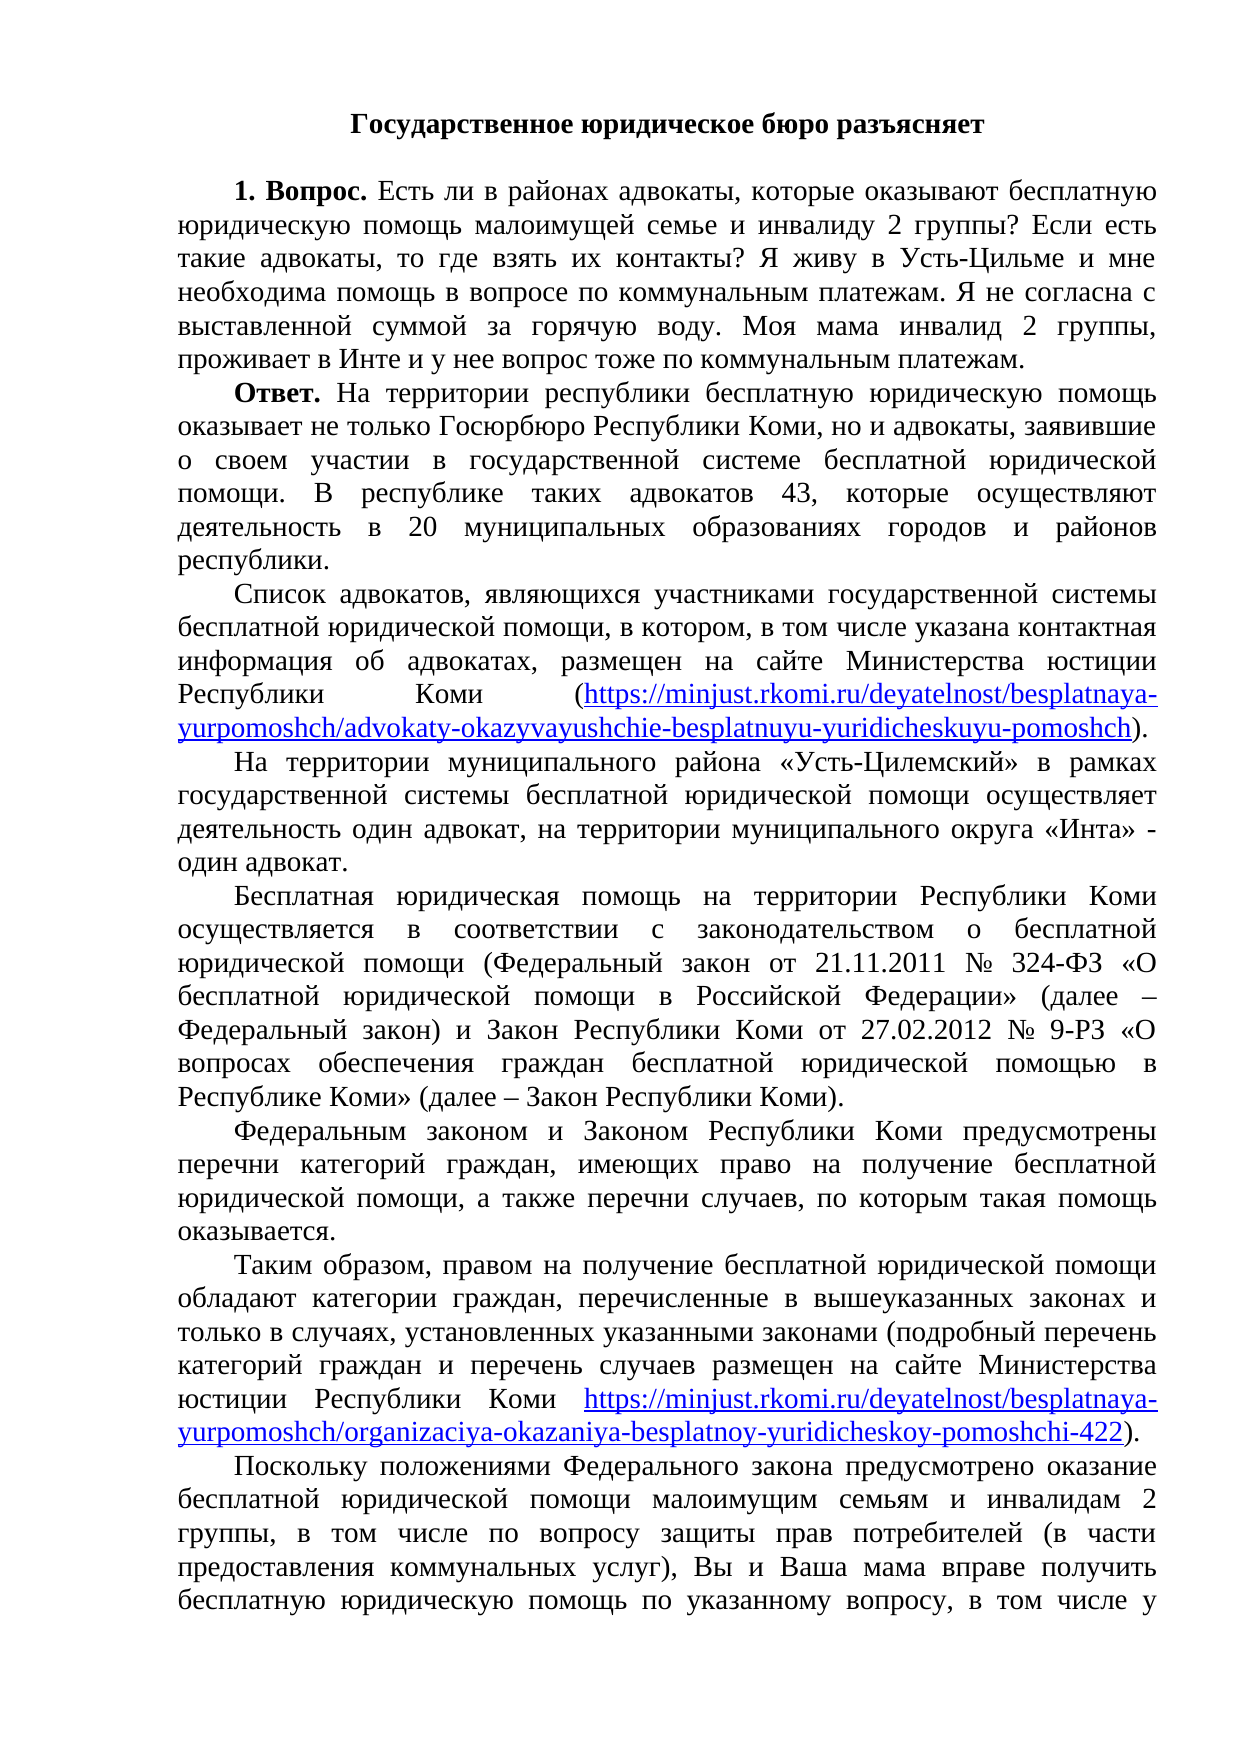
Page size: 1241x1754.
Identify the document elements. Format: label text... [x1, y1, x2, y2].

text Ответ. На территории республики бесплатную юридическую помощь оказывает не только Госюрбюро Республики Коми, но и адвокаты, заявившие о своем участии в государственной системе бесплатной юридической помощи. В республике таких адвокатов 43, которые осуществляют деятельность в 20 муниципальных образованиях городов и районов республики. [177, 375, 1157, 576]
text На территории муниципального района «Усть-Цилемский» в рамках государственной системы бесплатной юридической помощи осуществляет деятельность один адвокат, на территории муниципального округа «Инта» - один адвокат. [177, 744, 1157, 878]
text Список адвокатов, являющихся участниками государственной системы бесплатной юридической помощи, в котором, в том числе указана контактная информация об адвокатах, размещен на сайте Министерства юстиции Республики Коми (https://minjust.rkomi.ru/deyatelnost/besplatnaya-yurpomoshch/advokaty-okazyvayushchie-besplatnuyu-yuridicheskuyu-pomoshch). [177, 576, 1157, 744]
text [177, 1448, 1157, 1616]
text 1. Вопрос. Есть ли в районах адвокаты, которые оказывают бесплатную юридическую помощь малоимущей семье и инвалиду 2 группы? Если есть такие адвокаты, то где взять их контакты? Я живу в Усть-Цильме и мне необходима помощь в вопросе по коммунальным платежам. Я не согласна с выставленной суммой за горячую воду. Моя мама инвалид 2 группы, проживает в Инте и у нее вопрос тоже по коммунальным платежам. [177, 173, 1157, 375]
text Федеральным законом и Законом Республики Коми предусмотрены перечни категорий граждан, имеющих право на получение бесплатной юридической помощи, а также перечни случаев, по которым такая помощь оказывается. [177, 1113, 1157, 1247]
text Бесплатная юридическая помощь на территории Республики Коми осуществляется в соответствии с законодательством о бесплатной юридической помощи (Федеральный закон от 21.11.2011 № 324-ФЗ «О бесплатной юридической помощи в Российской Федерации» (далее – Федеральный закон) и Закон Республики Коми от 27.02.2012 № 9-РЗ «О вопросах обеспечения граждан бесплатной юридической помощью в Республике Коми» (далее – Закон Республики Коми). [177, 878, 1157, 1113]
text Государственное юридическое бюро разъясняет [177, 106, 1157, 140]
text Таким образом, правом на получение бесплатной юридической помощи обладают категории граждан, перечисленные в вышеуказанных законах и только в случаях, установленных указанными законами (подробный перечень категорий граждан и перечень случаев размещен на сайте Министерства юстиции Республики Коми https://minjust.rkomi.ru/deyatelnost/besplatnaya-yurpomoshch/organizaciya-okazaniya-besplatnoy-yuridicheskoy-pomoshchi-422). [177, 1247, 1157, 1448]
